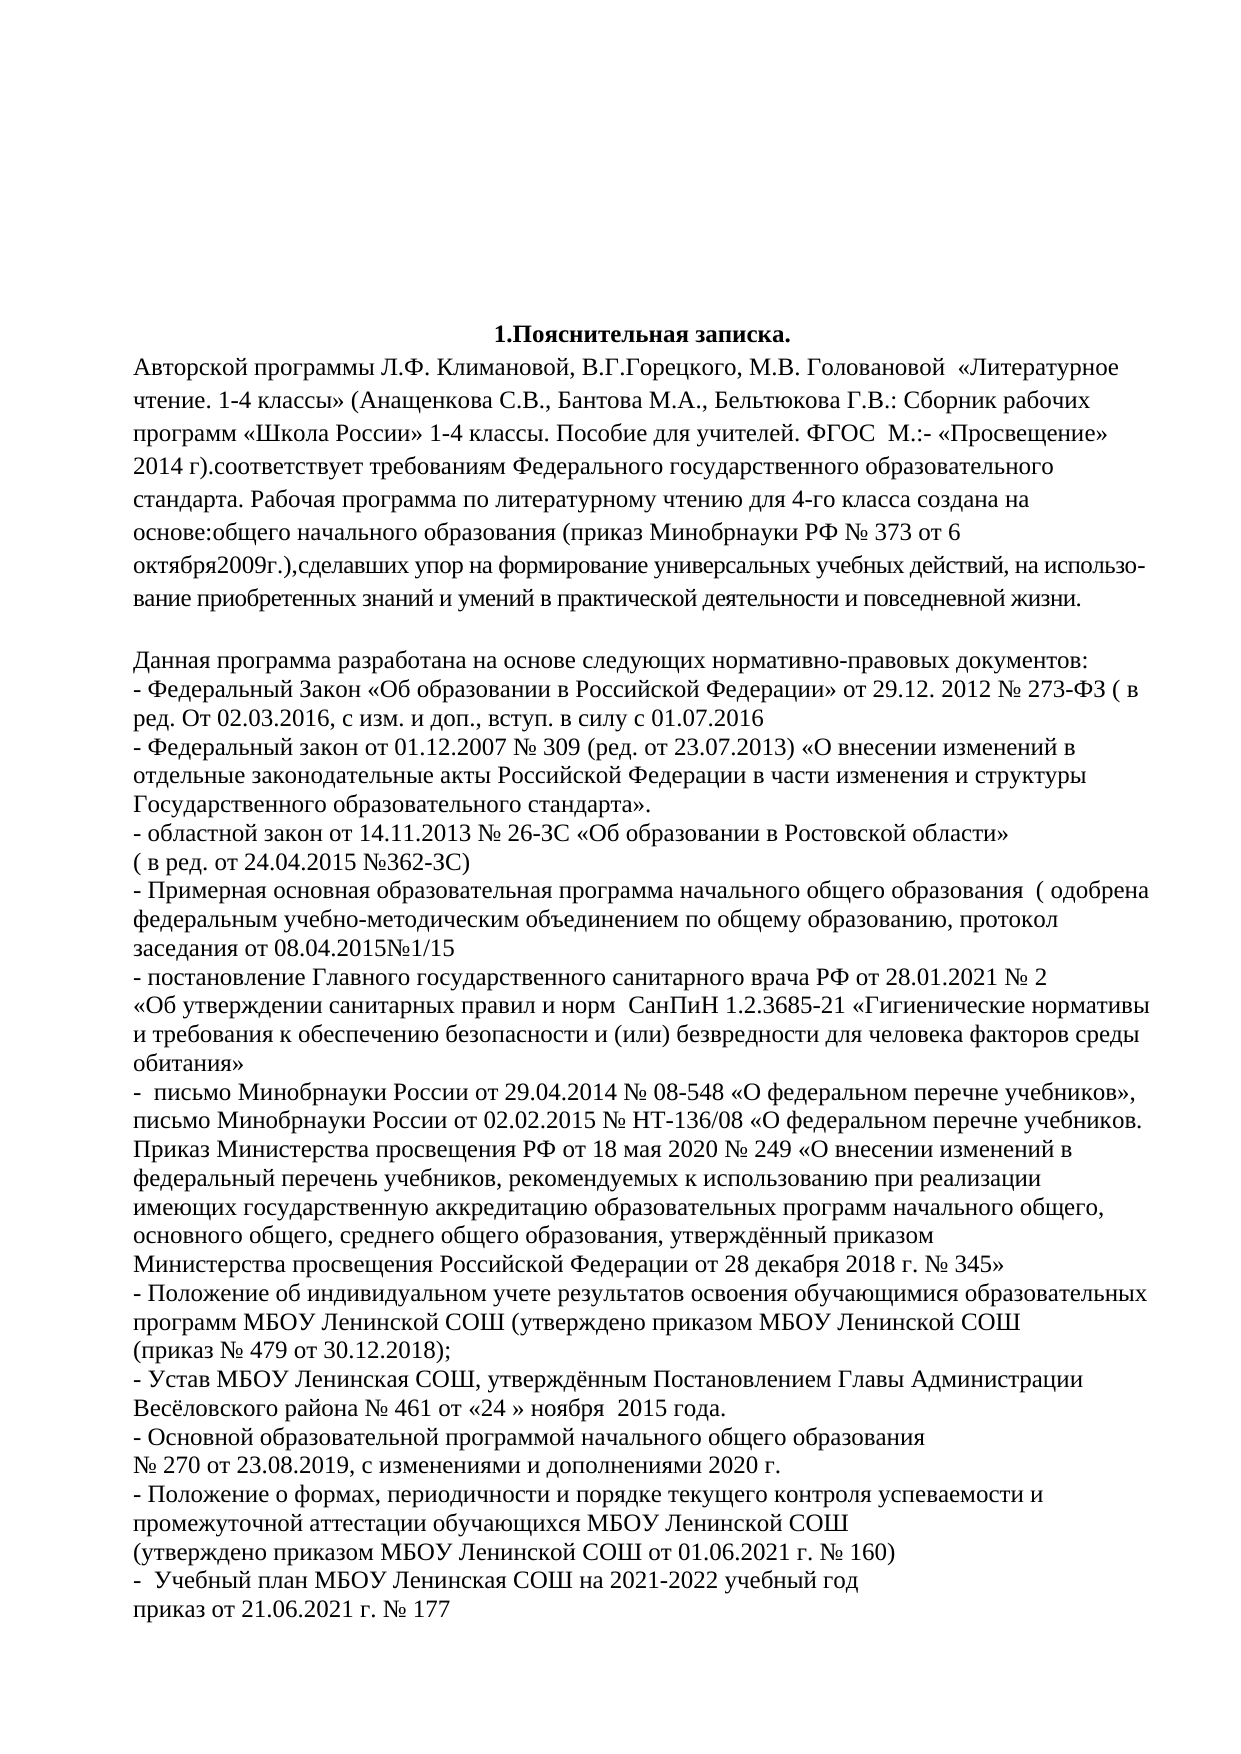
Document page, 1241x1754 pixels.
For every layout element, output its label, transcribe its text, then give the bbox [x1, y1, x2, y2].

text - Учебный план МБОУ Ленинская СОШ на 2021-2022 учебный год приказ от 21.06.2021 г. № 177 [133, 1565, 1152, 1623]
text - Устав МБОУ Ленинская СОШ, утверждённым Постановлением Главы Администрации Весёловского района № 461 от «24 » ноября 2015 года. [133, 1364, 1152, 1422]
text - Примерная основная образовательная программа начального общего образования ( одобрена федеральным учебно-методическим объединением по общему образованию, протокол заседания от 08.04.2015№1/15 [133, 875, 1152, 962]
text - Федеральный Закон «Об образовании в Российской Федерации» от 29.12. 2012 № 273-ФЗ ( в ред. От 02.03.2016, с изм. и доп., вступ. в силу с 01.07.2016 [133, 674, 1152, 732]
text - Положение об индивидуальном учете результатов освоения обучающимися образовательных программ МБОУ Ленинской СОШ (утверждено приказом МБОУ Ленинской СОШ (приказ № 479 от 30.12.2018); [133, 1278, 1152, 1364]
text - письмо Минобрнауки России от 29.04.2014 № 08-548 «О федеральном перечне учебников», письмо Минобрнауки России от 02.02.2015 № НТ-136/08 «О федеральном перечне учебников. Приказ Министерства просвещения РФ от 18 мая 2020 № 249 «О внесении изменений в федеральный перечень учебников, рекомендуемых к использованию при реализации имеющих государственную аккредитацию образовательных программ начального общего, основного общего, среднего общего образования, утверждённый приказом Министерства просвещения Российской Федерации от 28 декабря 2018 г. № 345» [133, 1077, 1152, 1278]
text - постановление Главного государственного санитарного врача РФ от 28.01.2021 № 2 «Об утверждении санитарных правил и норм СанПиН 1.2.3685-21 «Гигиенические нормативы и требования к обеспечению безопасности и (или) безвредности для человека факторов среды обитания» [133, 962, 1152, 1077]
text Данная программа разработана на основе следующих нормативно-правовых документов: [133, 645, 1152, 674]
text - областной закон от 14.11.2013 № 26-ЗС «Об образовании в Ростовской области» ( в ред. от 24.04.2015 №362-ЗС) [133, 818, 1152, 875]
text № 270 от 23.08.2019, с изменениями и дополнениями 2020 г. [133, 1450, 1152, 1479]
text 1.Пояснительная записка. [133, 319, 1152, 348]
text Авторской программы Л.Ф. Климановой, В.Г.Горецкого, М.В. Головановой «Литературное чтение. 1-4 классы» (Анащенкова С.В., Бантова М.А., Бельтюкова Г.В.: Сборник рабочих программ «Школа России» 1-4 классы. Пособие для учителей. ФГОС М.:- «Просвещение» 2014 г).соответствует требованиям Федерального государственного образовательного стандарта. Рабочая программа по литературному чтению для 4-го класса создана на основе:общего начального образования (приказ Минобрнауки РФ № 373 от 6 октября2009г.),сделавших упор на формирование универсальных учебных действий, на использование приобретенных знаний и умений в практической деятельности и повседневной жизни. [133, 352, 1152, 612]
text - Положение о формах, периодичности и порядке текущего контроля успеваемости и промежуточной аттестации обучающихся МБОУ Ленинской СОШ (утверждено приказом МБОУ Ленинской СОШ от 01.06.2021 г. № 160) [133, 1479, 1152, 1565]
text - Федеральный закон от 01.12.2007 № 309 (ред. от 23.07.2013) «О внесении изменений в отдельные законодательные акты Российской Федерации в части изменения и структуры Государственного образовательного стандарта». [133, 732, 1152, 818]
text - Основной образовательной программой начального общего образования [133, 1422, 1152, 1450]
